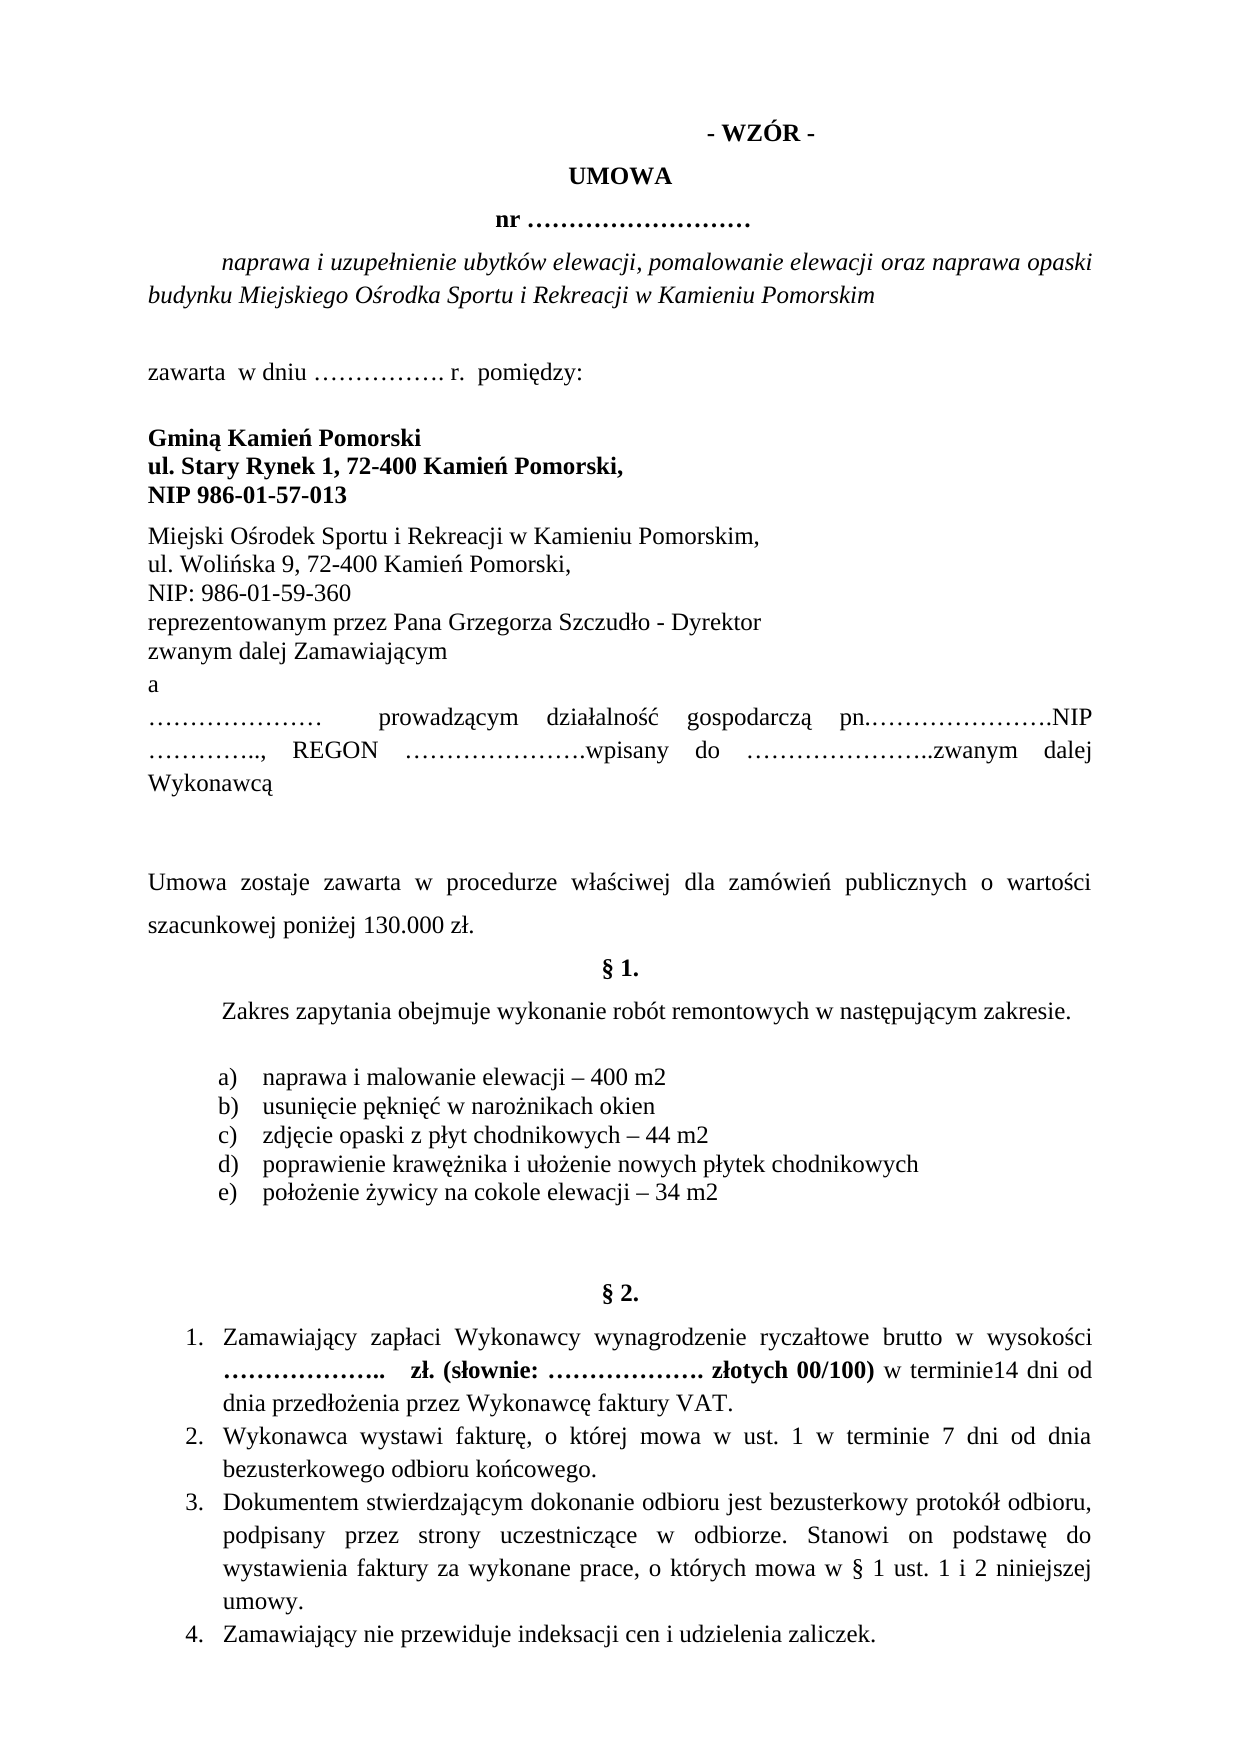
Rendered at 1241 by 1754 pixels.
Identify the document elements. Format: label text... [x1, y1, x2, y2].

list poprawienie krawężnika i ułożenie nowych płytek chodnikowych [218, 1149, 1093, 1177]
text Gminą Kamień Pomorski [148, 423, 1093, 451]
text zawarta w dniu ……………. r. pomiędzy: [148, 357, 1093, 385]
text - WZÓR - [148, 118, 1093, 147]
text § 1. [148, 953, 1093, 982]
text Umowa zostaje zawarta w procedurze właściwej dla zamówień publicznych o wartości szacunkowej poniżej 130.000 zł. [148, 867, 1093, 939]
text nr ……………………… [148, 204, 1093, 233]
list naprawa i malowanie elewacji – 400 m2 [218, 1062, 1093, 1091]
text ul. Stary Rynek 1, 72-400 Kamień Pomorski, [148, 451, 1093, 480]
text a [148, 669, 1093, 697]
list Zakres zapytania obejmuje wykonanie robót remontowych w następującym zakresie. [148, 996, 1093, 1025]
text naprawa i uzupełnienie ubytków elewacji, pomalowanie elewacji oraz naprawa opaski budynku Miejskiego Ośrodka Sportu i Rekreacji w Kamieniu Pomorskim [148, 247, 1093, 309]
list Zamawiający nie przewiduje indeksacji cen i udzielenia zaliczek. [185, 1619, 1093, 1648]
text UMOWA [148, 161, 1093, 190]
text NIP: 986-01-59-360 [148, 578, 1093, 607]
list Zamawiający zapłaci Wykonawcy wynagrodzenie ryczałtowe brutto w wysokości ……………….. zł. (słownie: ………………. złotych 00/100) w terminie14 dni od dnia przedłożenia przez Wykonawcę faktury VAT. [185, 1322, 1093, 1416]
text ul. Wolińska 9, 72-400 Kamień Pomorski, [148, 549, 1093, 578]
list Wykonawca wystawi fakturę, o której mowa w ust. 1 w terminie 7 dni od dnia bezusterkowego odbioru końcowego. [185, 1421, 1093, 1482]
text § 2. [148, 1278, 1093, 1307]
list Dokumentem stwierdzającym dokonanie odbioru jest bezusterkowy protokół odbioru, podpisany przez strony uczestniczące w odbiorze. Stanowi on podstawę do wystawienia faktury za wykonane prace, o których mowa w § 1 ust. 1 i 2 niniejszej umowy. [185, 1487, 1093, 1614]
text ………………… prowadzącym działalność gospodarczą pn.………………….NIP ………….., REGON ………………….wpisany do …………………..zwanym dalej Wykonawcą [148, 702, 1093, 797]
text Miejski Ośrodek Sportu i Rekreacji w Kamieniu Pomorskim, [148, 521, 1093, 549]
list położenie żywicy na cokole elewacji – 34 m2 [218, 1177, 1093, 1206]
list zdjęcie opaski z płyt chodnikowych – 44 m2 [218, 1120, 1093, 1149]
text reprezentowanym przez Pana Grzegorza Szczudło - Dyrektor [148, 607, 1093, 636]
text zwanym dalej Zamawiającym [148, 636, 1093, 664]
list usunięcie pęknięć w narożnikach okien [218, 1091, 1093, 1120]
text NIP 986-01-57-013 [148, 480, 1093, 509]
